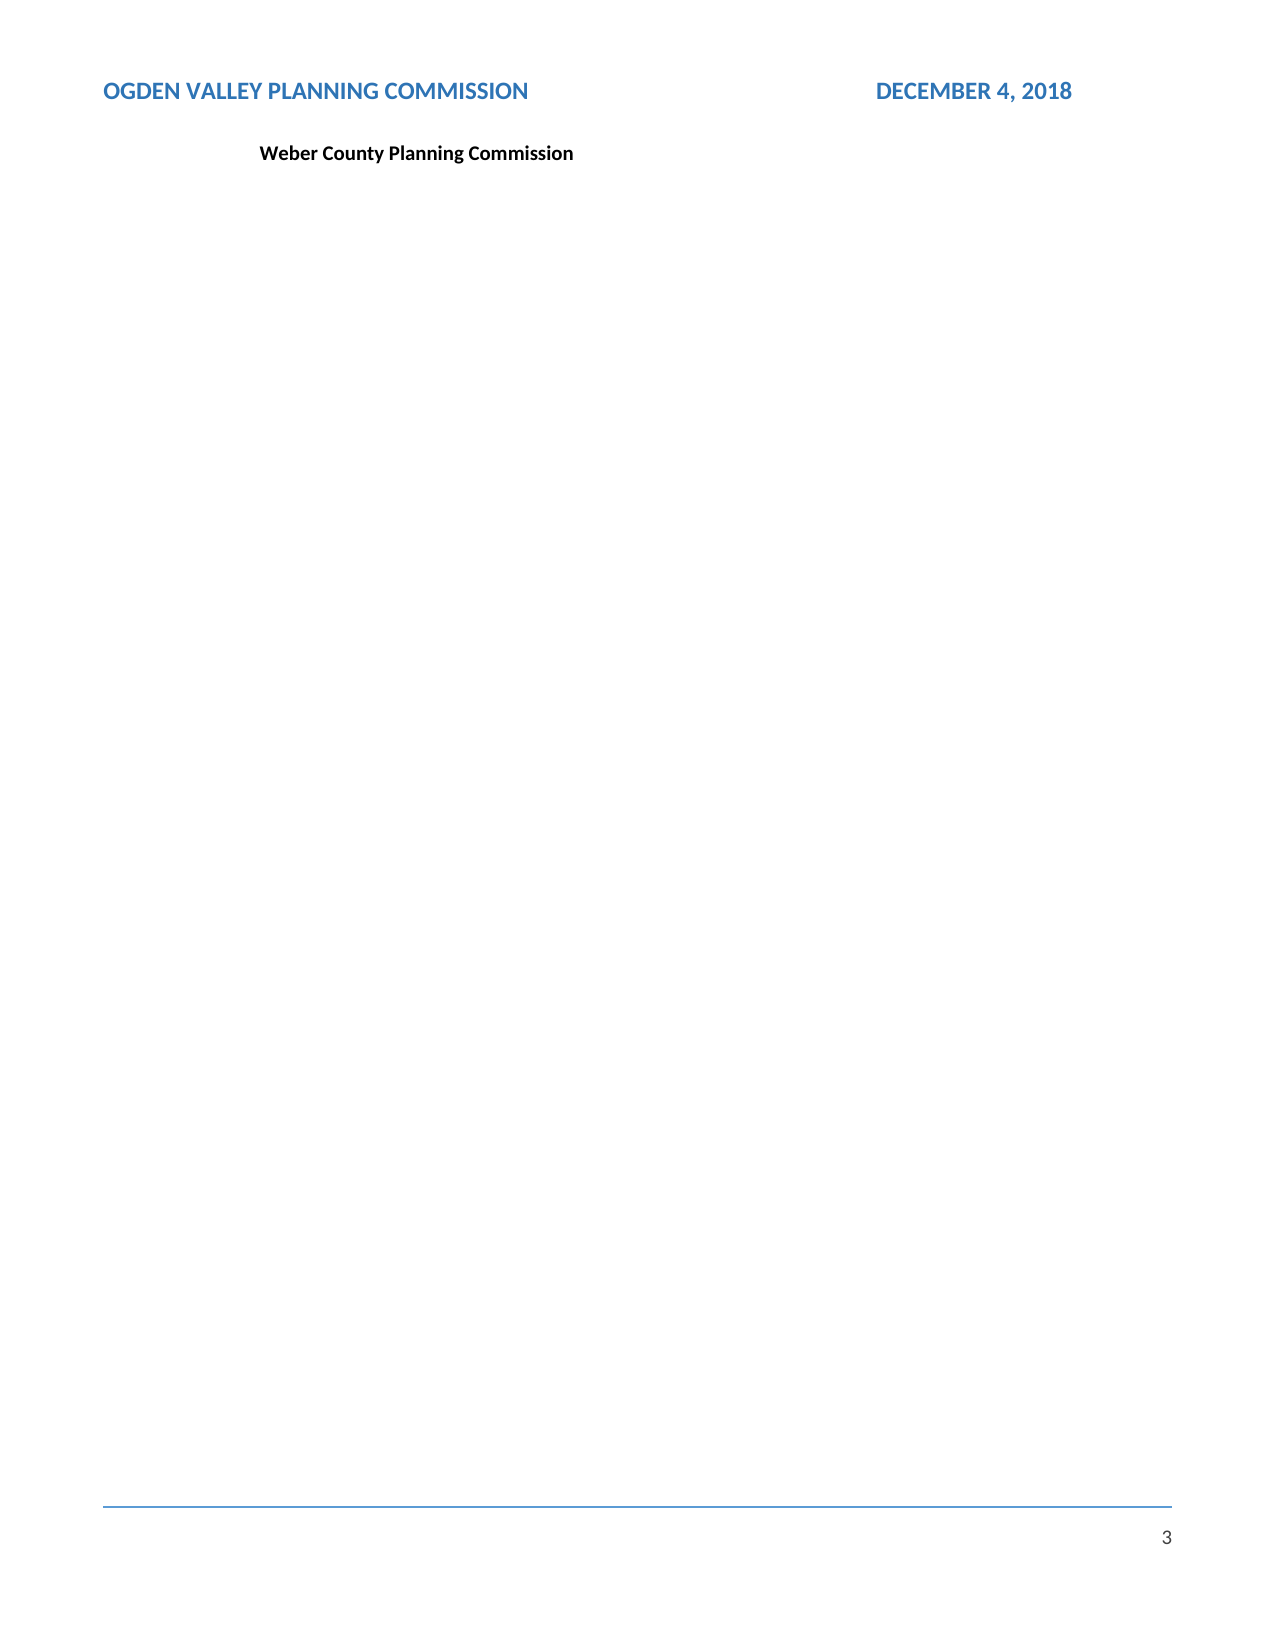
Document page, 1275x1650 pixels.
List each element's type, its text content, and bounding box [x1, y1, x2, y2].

text Weber County Planning Commission [103, 141, 1172, 166]
